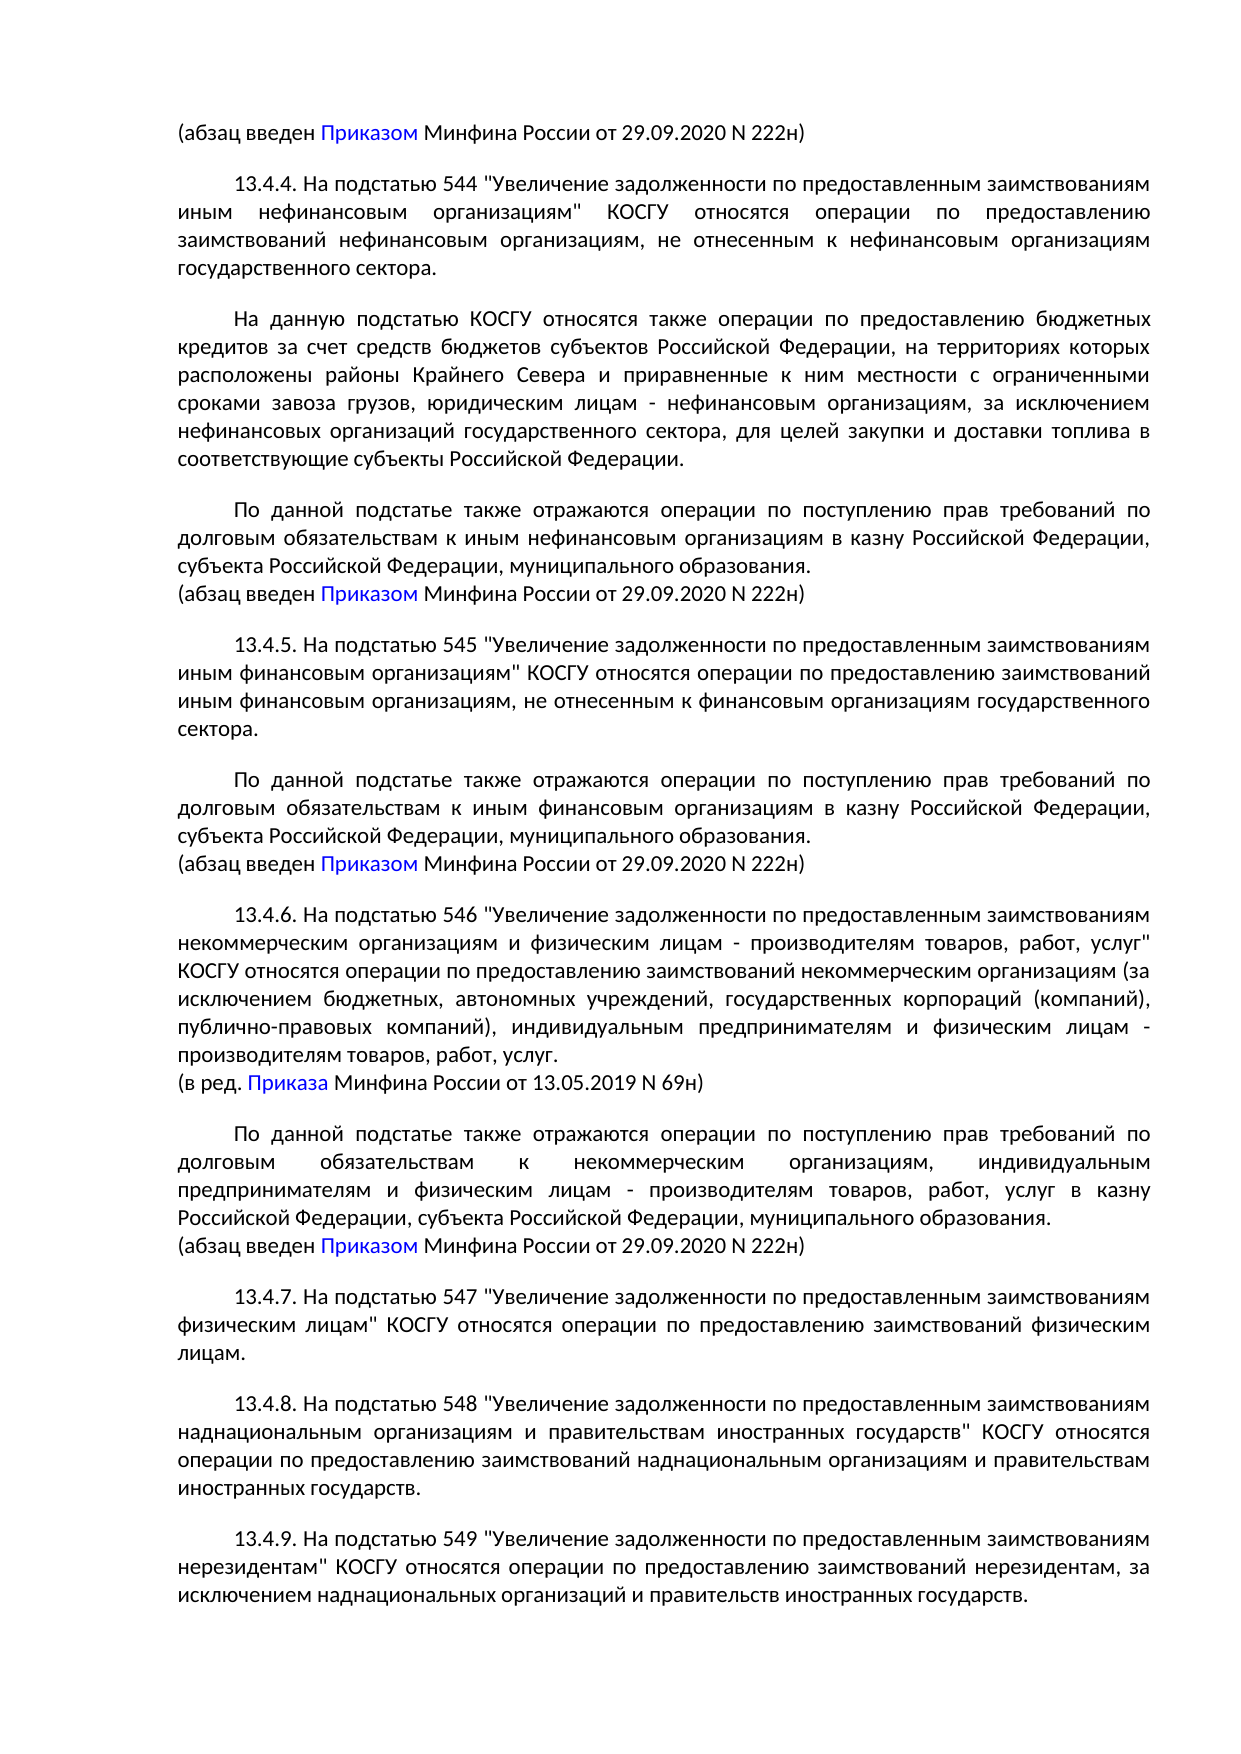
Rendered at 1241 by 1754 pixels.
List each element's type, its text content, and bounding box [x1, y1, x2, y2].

text (в ред. Приказа Минфина России от 13.05.2019 N 69н) [177, 1068, 1152, 1096]
text По данной подстатье также отражаются операции по поступлению прав требований по долговым обязательствам к иным нефинансовым организациям в казну Российской Федерации, субъекта Российской Федерации, муниципального образования. [177, 495, 1152, 579]
text 13.4.7. На подстатью 547 "Увеличение задолженности по предоставленным заимствованиям физическим лицам" КОСГУ относятся операции по предоставлению заимствований физическим лицам. [177, 1282, 1152, 1366]
text (абзац введен Приказом Минфина России от 29.09.2020 N 222н) [177, 118, 1152, 146]
text 13.4.4. На подстатью 544 "Увеличение задолженности по предоставленным заимствованиям иным нефинансовым организациям" КОСГУ относятся операции по предоставлению заимствований нефинансовым организациям, не отнесенным к нефинансовым организациям государственного сектора. [177, 169, 1152, 281]
text По данной подстатье также отражаются операции по поступлению прав требований по долговым обязательствам к иным финансовым организациям в казну Российской Федерации, субъекта Российской Федерации, муниципального образования. [177, 765, 1152, 849]
text 13.4.9. На подстатью 549 "Увеличение задолженности по предоставленным заимствованиям нерезидентам" КОСГУ относятся операции по предоставлению заимствований нерезидентам, за исключением наднациональных организаций и правительств иностранных государств. [177, 1524, 1152, 1608]
text (абзац введен Приказом Минфина России от 29.09.2020 N 222н) [177, 1231, 1152, 1259]
text (абзац введен Приказом Минфина России от 29.09.2020 N 222н) [177, 579, 1152, 607]
text 13.4.5. На подстатью 545 "Увеличение задолженности по предоставленным заимствованиям иным финансовым организациям" КОСГУ относятся операции по предоставлению заимствований иным финансовым организациям, не отнесенным к финансовым организациям государственного сектора. [177, 630, 1152, 742]
text (абзац введен Приказом Минфина России от 29.09.2020 N 222н) [177, 849, 1152, 877]
text На данную подстатью КОСГУ относятся также операции по предоставлению бюджетных кредитов за счет средств бюджетов субъектов Российской Федерации, на территориях которых расположены районы Крайнего Севера и приравненные к ним местности с ограниченными сроками завоза грузов, юридическим лицам - нефинансовым организациям, за исключением нефинансовых организаций государственного сектора, для целей закупки и доставки топлива в соответствующие субъекты Российской Федерации. [177, 304, 1152, 472]
text По данной подстатье также отражаются операции по поступлению прав требований по долговым обязательствам к некоммерческим организациям, индивидуальным предпринимателям и физическим лицам - производителям товаров, работ, услуг в казну Российской Федерации, субъекта Российской Федерации, муниципального образования. [177, 1119, 1152, 1231]
text 13.4.8. На подстатью 548 "Увеличение задолженности по предоставленным заимствованиям наднациональным организациям и правительствам иностранных государств" КОСГУ относятся операции по предоставлению заимствований наднациональным организациям и правительствам иностранных государств. [177, 1389, 1152, 1501]
text 13.4.6. На подстатью 546 "Увеличение задолженности по предоставленным заимствованиям некоммерческим организациям и физическим лицам - производителям товаров, работ, услуг" КОСГУ относятся операции по предоставлению заимствований некоммерческим организациям (за исключением бюджетных, автономных учреждений, государственных корпораций (компаний), публично-правовых компаний), индивидуальным предпринимателям и физическим лицам - производителям товаров, работ, услуг. [177, 900, 1152, 1068]
